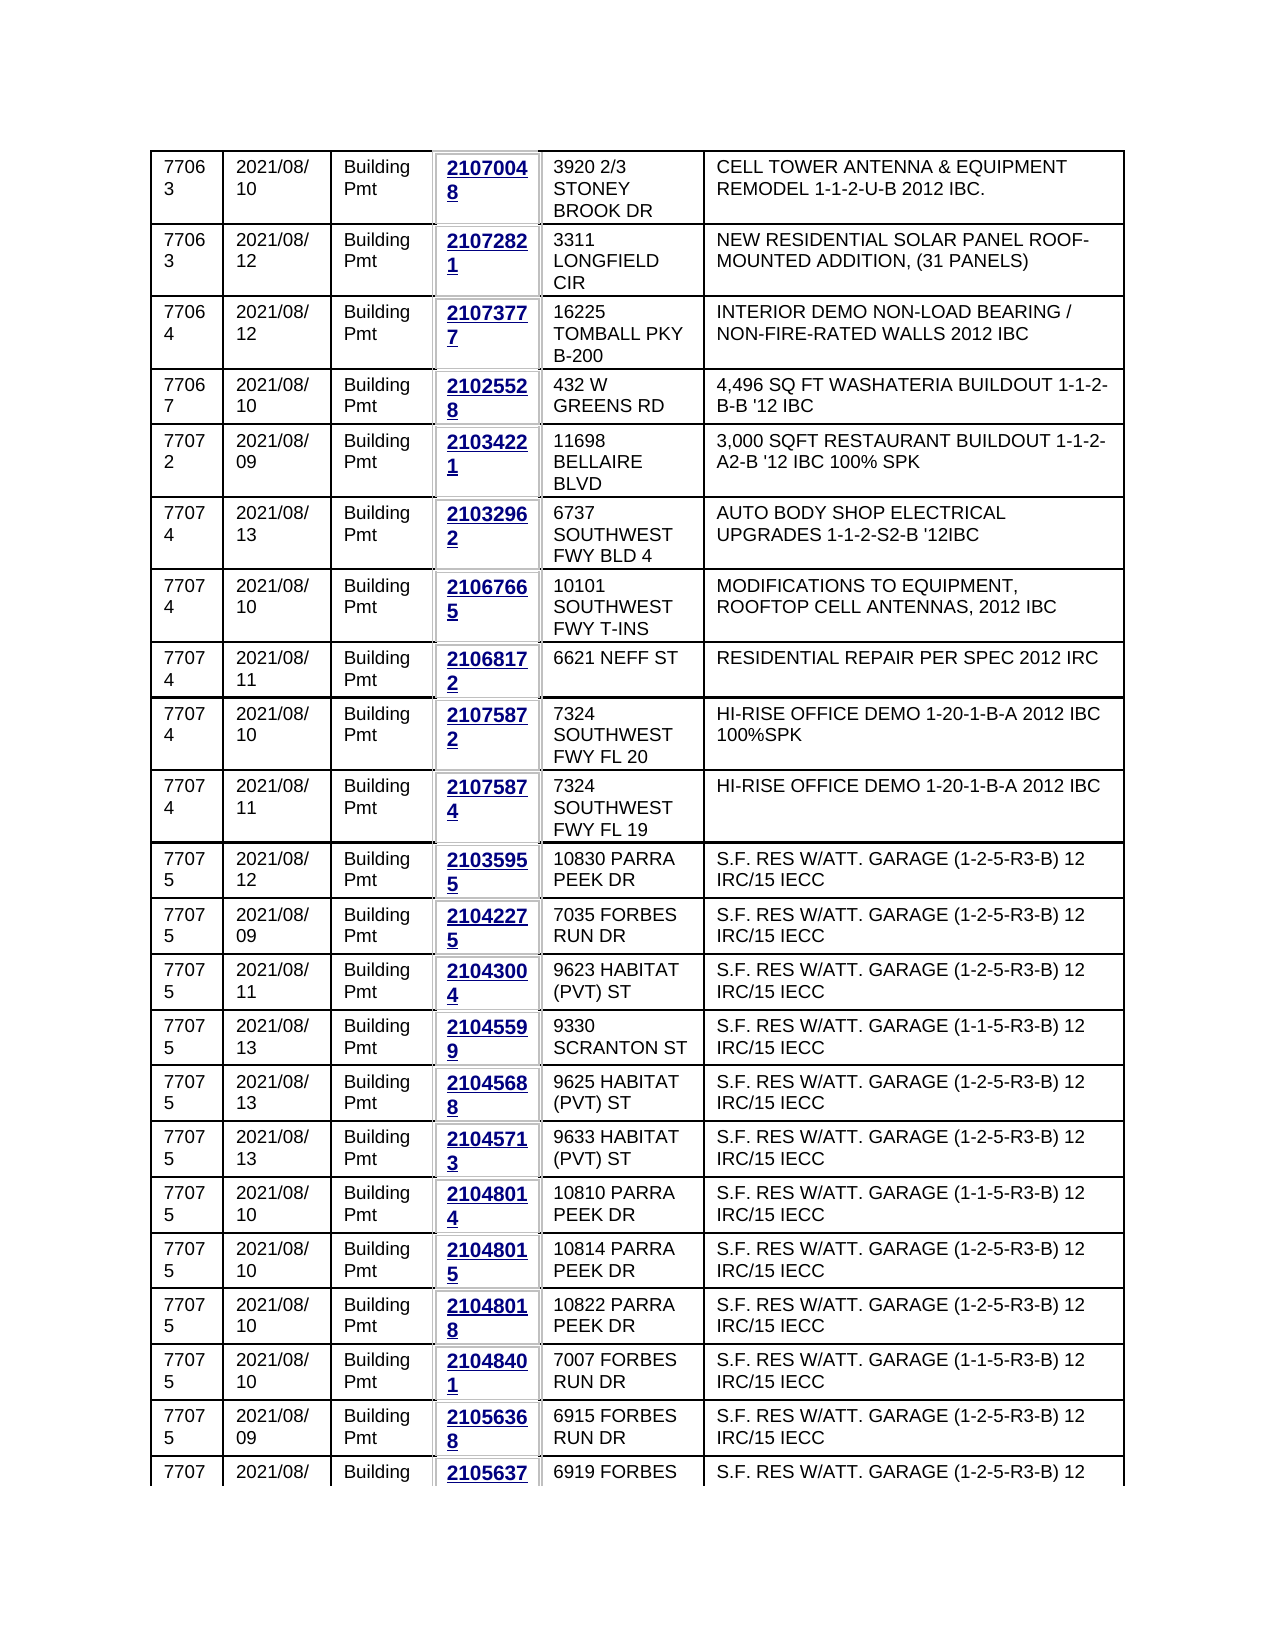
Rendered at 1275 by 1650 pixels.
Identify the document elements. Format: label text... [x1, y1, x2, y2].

table_cell 2021/08/09 [224, 1401, 330, 1454]
table_cell 21075874 [437, 774, 538, 841]
table_cell 2021/08/13 [224, 1122, 330, 1176]
table_cell Building Pmt [332, 643, 432, 696]
table_cell Building Pmt [332, 152, 432, 222]
table_cell 2021/08/11 [224, 771, 330, 841]
table_cell 2021/08/12 [224, 297, 330, 367]
table_cell 9633 HABITAT (PVT) ST [543, 1122, 703, 1176]
table_cell 21045688 [437, 1069, 538, 1120]
table_cell 77075 [152, 1011, 222, 1064]
table_cell Building Pmt [332, 498, 432, 568]
table_cell 7007 FORBES RUN DR [543, 1345, 703, 1399]
table_cell 2021/08/13 [224, 498, 330, 568]
table_cell Building Pmt [332, 225, 432, 295]
table_cell Building Pmt [332, 1234, 432, 1287]
table_cell 77075 [152, 955, 222, 1009]
table_cell 21048401 [437, 1348, 538, 1399]
table_cell 10814 PARRA PEEK DR [543, 1234, 703, 1287]
table_cell 2021/08/13 [224, 1066, 330, 1120]
table_cell 77072 [152, 425, 222, 496]
table_cell 21075872 [437, 701, 538, 769]
table_cell 21072821 [437, 227, 538, 295]
table_cell Building Pmt [332, 1011, 432, 1064]
table_cell 6737 SOUTHWEST FWY BLD 4 [543, 498, 703, 568]
table_cell 21035955 [437, 846, 538, 897]
table_cell 6621 NEFF ST [543, 643, 703, 696]
table_cell 77074 [152, 643, 222, 696]
table_cell RESIDENTIAL REPAIR PER SPEC 2012 IRC [705, 643, 1123, 696]
table_cell 10101 SOUTHWEST FWY T-INS [543, 570, 703, 641]
table_cell 21025528 [437, 372, 538, 423]
table_cell Building Pmt [332, 425, 432, 496]
table_cell 77074 [152, 570, 222, 641]
table_cell 77063 [152, 225, 222, 295]
table_cell 21045713 [437, 1125, 538, 1176]
table_cell Building Pmt [332, 955, 432, 1009]
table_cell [705, 1457, 1123, 1486]
table_cell 2021/08/11 [224, 1457, 330, 1486]
table_cell 9330 SCRANTON ST [543, 1011, 703, 1064]
table_cell S.F. RES W/ATT. GARAGE (1-2-5-R3-B) 12 IRC/15 IECC [705, 955, 1123, 1009]
table_cell 2021/08/10 [224, 1178, 330, 1232]
table_cell 6915 FORBES RUN DR [543, 1401, 703, 1454]
table_cell 4,496 SQ FT WASHATERIA BUILDOUT 1-1-2-B-B '12 IBC [705, 370, 1123, 423]
table_cell 21067665 [437, 573, 538, 641]
table_cell 3920 2/3 STONEY BROOK DR [543, 152, 703, 222]
table_cell S.F. RES W/ATT. GARAGE (1-1-5-R3-B) 12 IRC/15 IECC [705, 1345, 1123, 1399]
table_cell 77074 [152, 498, 222, 568]
table_cell NEW RESIDENTIAL SOLAR PANEL ROOF-MOUNTED ADDITION, (31 PANELS) [705, 225, 1123, 295]
table_cell S.F. RES W/ATT. GARAGE (1-1-5-R3-B) 12 IRC/15 IECC [705, 1011, 1123, 1064]
table_cell 7324 SOUTHWEST FWY FL 19 [543, 771, 703, 841]
table_cell 77074 [152, 699, 222, 769]
table_cell Building Pmt [332, 844, 432, 897]
table_cell Building Pmt [332, 899, 432, 953]
table_cell 2021/08/10 [224, 152, 330, 222]
table_cell 77075 [152, 1457, 222, 1486]
table_cell S.F. RES W/ATT. GARAGE (1-2-5-R3-B) 12 IRC/15 IECC [705, 1122, 1123, 1176]
table_cell Building Pmt [332, 570, 432, 641]
table_cell Building Pmt [332, 1345, 432, 1399]
table_cell 21042275 [437, 902, 538, 953]
table_cell 21045599 [437, 1013, 538, 1064]
table_cell 11698 BELLAIRE BLVD [543, 425, 703, 496]
table_cell 2021/08/10 [224, 370, 330, 423]
table_cell S.F. RES W/ATT. GARAGE (1-2-5-R3-B) 12 IRC/15 IECC [705, 844, 1123, 897]
table_cell 77064 [152, 297, 222, 367]
table_cell 9623 HABITAT (PVT) ST [543, 955, 703, 1009]
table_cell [705, 1401, 1123, 1454]
table_cell 21056370 [437, 1459, 538, 1486]
table_cell MODIFICATIONS TO EQUIPMENT, ROOFTOP CELL ANTENNAS, 2012 IBC [705, 570, 1123, 641]
table_cell AUTO BODY SHOP ELECTRICAL UPGRADES 1-1-2-S2-B '12IBC [705, 498, 1123, 568]
table_cell 2021/08/11 [224, 643, 330, 696]
table_cell HI-RISE OFFICE DEMO 1-20-1-B-A 2012 IBC 100%SPK [705, 699, 1123, 769]
table_cell 2021/08/09 [224, 425, 330, 496]
table_cell CELL TOWER ANTENNA & EQUIPMENT REMODEL 1-1-2-U-B 2012 IBC. [705, 152, 1123, 222]
table_cell 2021/08/10 [224, 1345, 330, 1399]
table_cell 2021/08/10 [224, 1234, 330, 1287]
table_cell 16225 TOMBALL PKY B-200 [543, 297, 703, 367]
table_cell Building Pmt [332, 1457, 432, 1486]
table_cell 10822 PARRA PEEK DR [543, 1289, 703, 1343]
table_cell 77063 [152, 152, 222, 222]
table_cell 21048018 [437, 1292, 538, 1343]
table_cell 2021/08/10 [224, 570, 330, 641]
table_cell 77067 [152, 370, 222, 423]
table_cell Building Pmt [332, 771, 432, 841]
table_cell Building Pmt [332, 297, 432, 367]
table_cell 77074 [152, 771, 222, 841]
table_cell 7035 FORBES RUN DR [543, 899, 703, 953]
table_cell 21043004 [437, 958, 538, 1009]
table_cell 9625 HABITAT (PVT) ST [543, 1066, 703, 1120]
table_cell S.F. RES W/ATT. GARAGE (1-2-5-R3-B) 12 IRC/15 IECC [705, 1289, 1123, 1343]
table_cell 2021/08/11 [224, 955, 330, 1009]
table_cell 2021/08/12 [224, 225, 330, 295]
table_cell 3311 LONGFIELD CIR [543, 225, 703, 295]
table_cell 77075 [152, 1234, 222, 1287]
table_cell 77075 [152, 1122, 222, 1176]
table_cell 2021/08/10 [224, 699, 330, 769]
table_cell Building Pmt [332, 699, 432, 769]
table_cell 2021/08/12 [224, 844, 330, 897]
table_cell Building Pmt [332, 1401, 432, 1454]
table_cell 7324 SOUTHWEST FWY FL 20 [543, 699, 703, 769]
table_cell HI-RISE OFFICE DEMO 1-20-1-B-A 2012 IBC [705, 771, 1123, 841]
table_cell 10830 PARRA PEEK DR [543, 844, 703, 897]
table_cell 21032962 [437, 501, 538, 568]
table_cell 10810 PARRA PEEK DR [543, 1178, 703, 1232]
table_cell Building Pmt [332, 1122, 432, 1176]
table_cell INTERIOR DEMO NON-LOAD BEARING / NON-FIRE-RATED WALLS 2012 IBC [705, 297, 1123, 367]
table_cell S.F. RES W/ATT. GARAGE (1-2-5-R3-B) 12 IRC/15 IECC [705, 1234, 1123, 1287]
table_cell 21070048 [437, 155, 538, 222]
table_cell 77075 [152, 1345, 222, 1399]
table_cell 77075 [152, 844, 222, 897]
table_cell 2021/08/09 [224, 899, 330, 953]
table_cell S.F. RES W/ATT. GARAGE (1-2-5-R3-B) 12 IRC/15 IECC [705, 1066, 1123, 1120]
table_cell 77075 [152, 1401, 222, 1454]
table_cell S.F. RES W/ATT. GARAGE (1-2-5-R3-B) 12 IRC/15 IECC [705, 899, 1123, 953]
table_cell Building Pmt [332, 1178, 432, 1232]
table_cell 77075 [152, 1178, 222, 1232]
table_cell Building Pmt [332, 1289, 432, 1343]
table_cell Building Pmt [332, 370, 432, 423]
table_cell 3,000 SQFT RESTAURANT BUILDOUT 1-1-2-A2-B '12 IBC 100% SPK [705, 425, 1123, 496]
table_cell 21068172 [437, 646, 538, 696]
table_cell 21034221 [437, 428, 538, 496]
table_cell Building Pmt [332, 1066, 432, 1120]
table_cell 21073777 [437, 300, 538, 367]
table_cell 77075 [152, 1066, 222, 1120]
table_cell S.F. RES W/ATT. GARAGE (1-1-5-R3-B) 12 IRC/15 IECC [705, 1178, 1123, 1232]
table_cell 77075 [152, 899, 222, 953]
table_cell 21048015 [437, 1236, 538, 1287]
table_cell 2021/08/13 [224, 1011, 330, 1064]
table_cell 2021/08/10 [224, 1289, 330, 1343]
table_cell 432 W GREENS RD [543, 370, 703, 423]
table_cell 21056368 [437, 1403, 538, 1454]
table_cell 77075 [152, 1289, 222, 1343]
table_cell 6919 FORBES RUN DR [543, 1457, 703, 1486]
table_cell 21048014 [437, 1181, 538, 1232]
